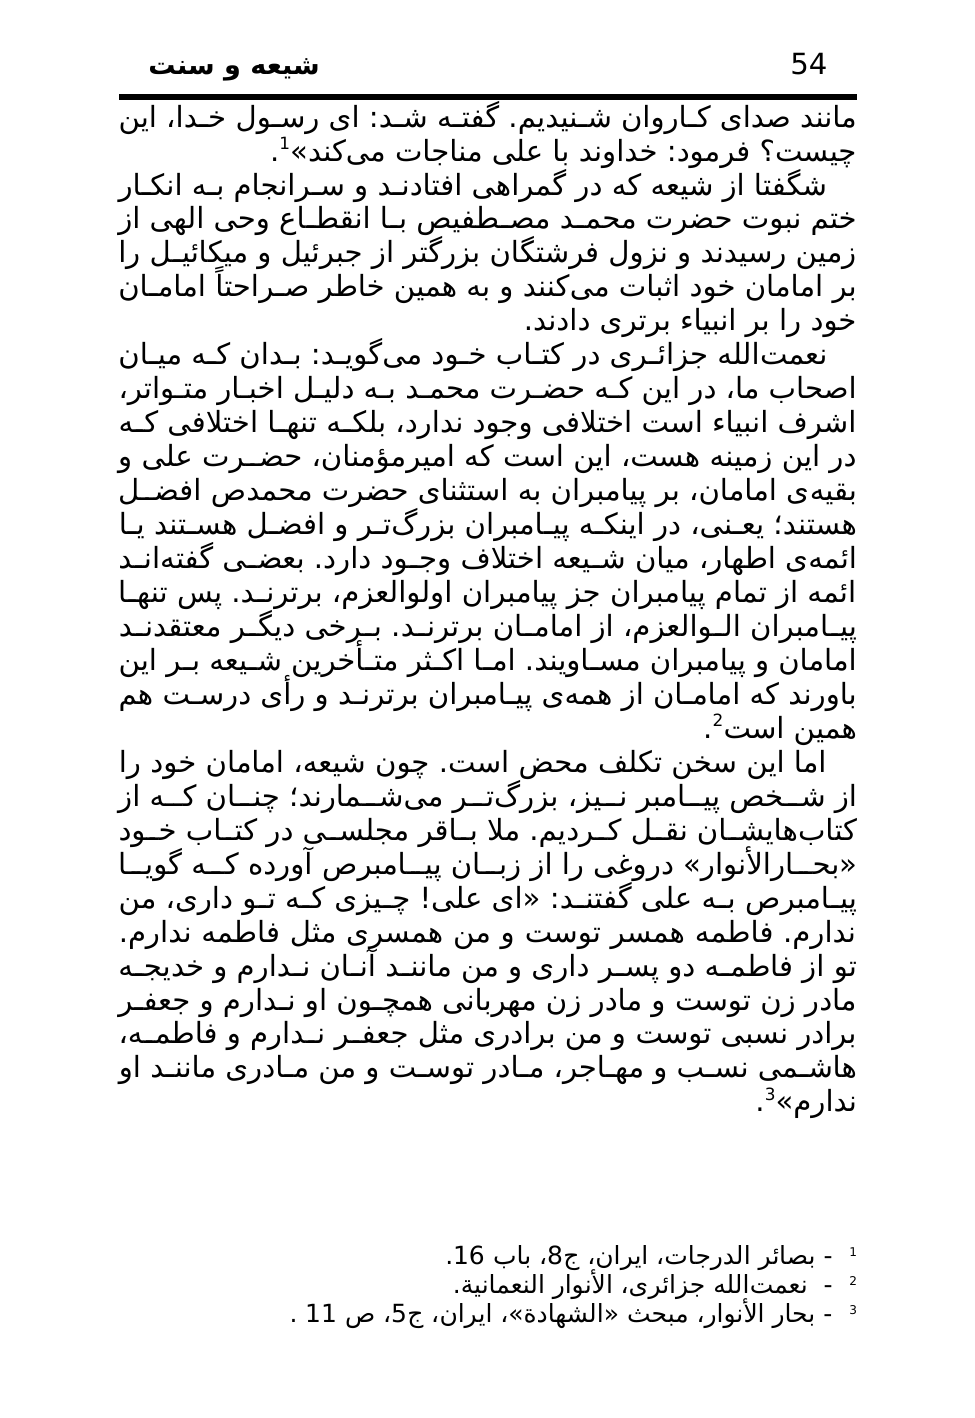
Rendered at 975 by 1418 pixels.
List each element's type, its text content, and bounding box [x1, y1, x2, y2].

text اما این سخن تکلف محض است. چون شیعه، امامان خود را از شخص پیامبر نیز، بزرگ‌تر می‌شمارند؛ چنان که از کتاب‌هایشان نقل کردیم. ملا باقر مجلسی در کتاب خود «بحارالأنوار» دروغی را از زبان پیامبرص آورده که گویا پیامبرص به علی گفتند: «ای علی! چیزی که تو داری، من ندارم. فاطمه همسر توست و من همسری مثل فاطمه ندارم. تو از فاطمه دو پسر داری و من مانند آنان ندارم و خدیجه مادر زن توست و مادر زن مهربانی همچون او ندارم و جعفر برادر نسبی توست و من برادری مثل جعفر ندارم و فاطمه، هاشمی نسب و مهاجر، مادر توست و من مادری مانند او ندارم». [118, 745, 857, 1119]
text نعمت‌الله جزائری در کتاب خود می‌گوید: بدان که میان اصحاب ما، در این که حضرت محمد به دلیل اخبار متواتر، اشرف انبیاء است اختلافی وجود ندارد، بلکه تنها اختلافی که در این زمینه هست، این است که امیرمؤمنان، حضرت علی و بقیه‌ی امامان، بر پیامبران به استثنای حضرت محمدص افضل هستند؛ یعنی، در اینکه پیامبران بزرگ‌تر و افضل هستند یا ائمه‌ی اطهار، میان شیعه اختلاف وجود دارد. بعضی گفته‌اند ائمه از تمام پیامبران جز پیامبران اولوالعزم، برترند. پس تنها پیامبران الوالعزم، از امامان بر‌ترند. برخی دیگر معتقدند امامان و پیامبران مساویند. اما اکثر متأخرین شیعه بر این باورند که امامان از همه‌ی پیامبران برترند و رأی درست هم همین است. [118, 338, 857, 745]
text شگفتا از شیعه که در گمراهی افتادند و سرانجام به انکار ختم نبوت حضرت محمد مصطفیص با انقطاع وحی الهی از زمین رسیدند و نزول فرشتگان بزرگتر از جبرئیل و میکائیل را بر امامان خود اثبات می‌کنند و به همین خاطر صراحتاً امامان خود را بر انبیاء برتری دادند. [118, 168, 857, 338]
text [118, 100, 857, 168]
